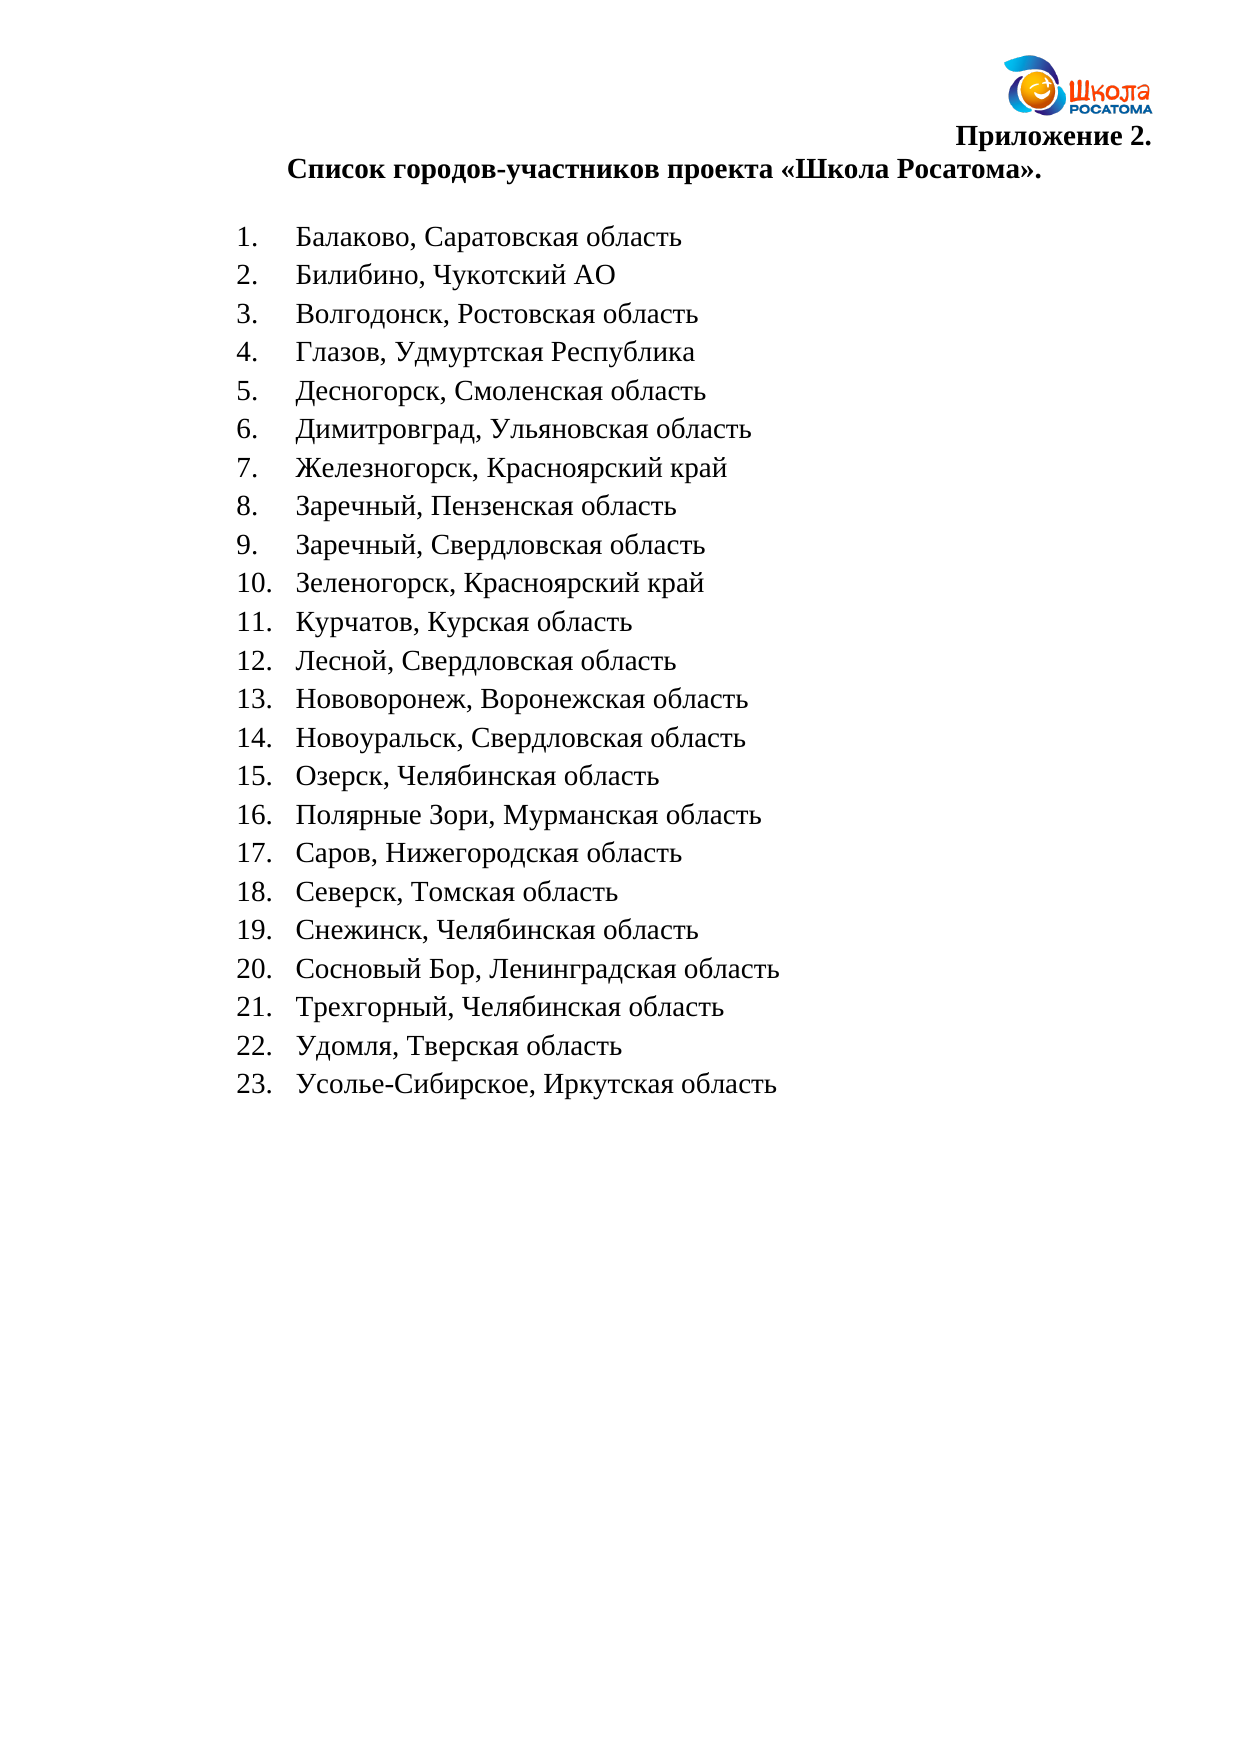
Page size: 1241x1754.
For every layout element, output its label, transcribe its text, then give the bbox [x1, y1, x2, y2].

list Глазов, Удмуртская Республика [177, 334, 1152, 368]
text Приложение 2. [177, 118, 1152, 152]
list Курчатов, Курская область [177, 604, 1152, 638]
list Озерск, Челябинская область [177, 758, 1152, 792]
list Удомля, Тверская область [177, 1028, 1152, 1062]
picture [1003, 48, 1162, 123]
list Новоуральск, Свердловская область [177, 720, 1152, 753]
text Список городов-участников проекта «Школа Росатома». [177, 152, 1152, 185]
list Димитровград, Ульяновская область [177, 411, 1152, 445]
list Усолье-Сибирское, Иркутская область [177, 1067, 1152, 1100]
list Северск, Томская область [177, 874, 1152, 907]
list Десногорск, Смоленская область [177, 373, 1152, 406]
list Снежинск, Челябинская область [177, 912, 1152, 946]
list Лесной, Свердловская область [177, 643, 1152, 676]
list Нововоронеж, Воронежская область [177, 681, 1152, 715]
list Трехгорный, Челябинская область [177, 989, 1152, 1023]
list Волгодонск, Ростовская область [177, 296, 1152, 329]
list Сосновый Бор, Ленинградская область [177, 951, 1152, 984]
list Заречный, Свердловская область [177, 527, 1152, 561]
list Зеленогорск, Красноярский край [177, 566, 1152, 599]
list Саров, Нижегородская область [177, 835, 1152, 869]
list Железногорск, Красноярский край [177, 450, 1152, 483]
list Заречный, Пензенская область [177, 488, 1152, 522]
list Полярные Зори, Мурманская область [177, 797, 1152, 830]
list Балаково, Саратовская область [177, 219, 1152, 252]
list Билибино, Чукотский АО [177, 257, 1152, 291]
